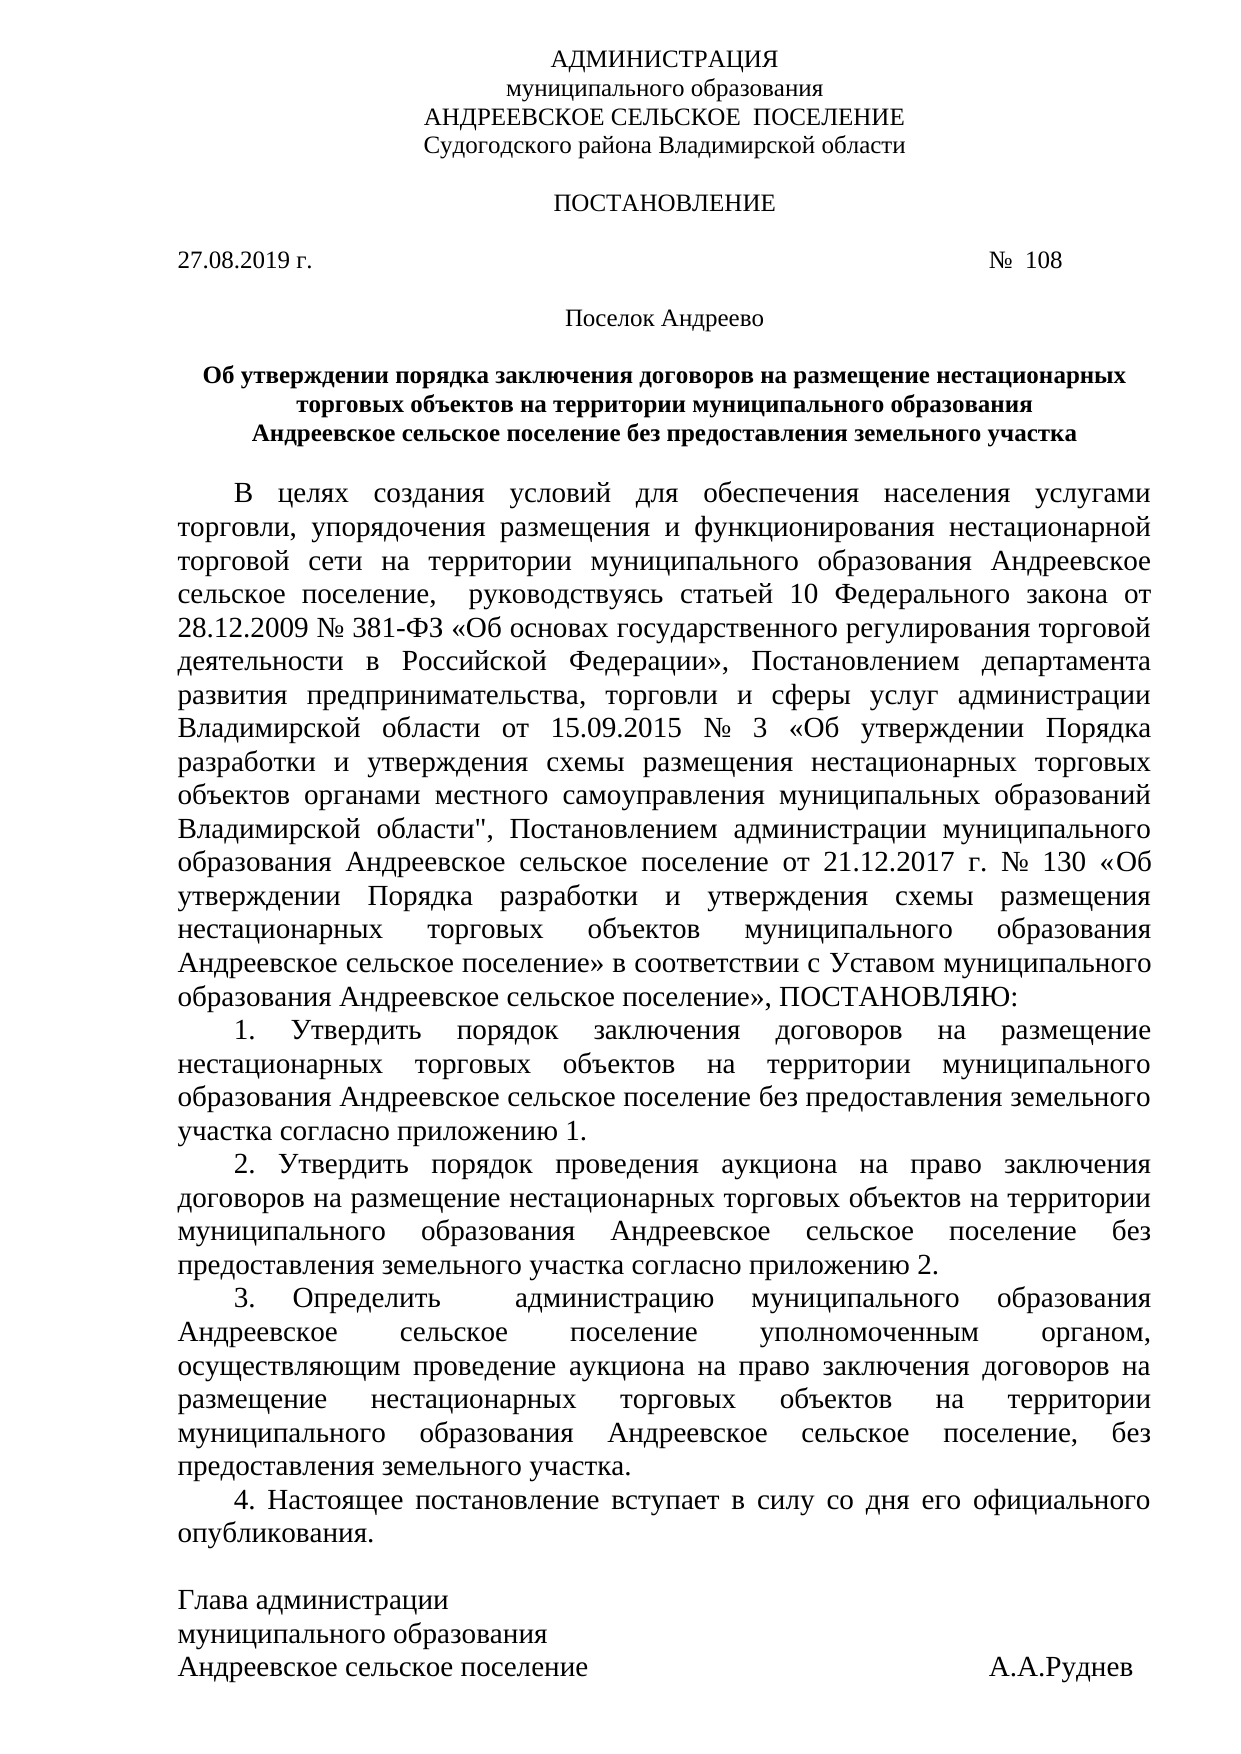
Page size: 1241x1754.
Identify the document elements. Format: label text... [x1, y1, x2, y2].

text 4. Настоящее постановление вступает в силу со дня его официального опубликования. [177, 1482, 1152, 1549]
text 2. Утвердить порядок проведения аукциона на право заключения договоров на размещение нестационарных торговых объектов на территории муниципального образования Андреевское сельское поселение без предоставления земельного участка согласно приложению 2. [177, 1146, 1152, 1281]
text Поселок Андреево [177, 303, 1152, 332]
title Андреевское сельское поселение без предоставления земельного участка [177, 418, 1152, 447]
text АНДРЕЕВСКОЕ СЕЛЬСКОЕ ПОСЕЛЕНИЕ [177, 102, 1152, 131]
text ПОСТАНОВЛЕНИЕ [175, 188, 1152, 217]
text 3. Определить администрацию муниципального образования Андреевское сельское поселение уполномоченным органом, осуществляющим проведение аукциона на право заключения договоров на размещение нестационарных торговых объектов на территории муниципального образования Андреевское сельское поселение, без предоставления земельного участка. [177, 1281, 1152, 1482]
title Об утверждении порядка заключения договоров на размещение нестационарных торговых объектов на территории муниципального образования [177, 361, 1152, 418]
text муниципального образования [177, 73, 1152, 102]
text Судогодского района Владимирской области [177, 131, 1152, 159]
text 1. Утвердить порядок заключения договоров на размещение нестационарных торговых объектов на территории муниципального образования Андреевское сельское поселение без предоставления земельного участка согласно приложению 1. [177, 1012, 1152, 1146]
text АДМИНИСТРАЦИЯ [177, 44, 1152, 73]
text муниципального образования [177, 1616, 1152, 1649]
text В целях создания условий для обеспечения населения услугами торговли, упорядочения размещения и функционирования нестационарной торговой сети на территории муниципального образования Андреевское сельское поселение, руководствуясь статьей 10 Федерального закона от 28.12.2009 № 381-ФЗ «Об основах государственного регулирования торговой деятельности в Российской Федерации», Постановлением департамента развития предпринимательства, торговли и сферы услуг администрации Владимирской области от 15.09.2015 № 3 «Об утверждении Порядка разработки и утверждения схемы размещения нестационарных торговых объектов органами местного самоуправления муниципальных образований Владимирской области", Постановлением администрации муниципального образования Андреевское сельское поселение от 21.12.2017 г. № 130 «Об утверждении Порядка разработки и утверждения схемы размещения нестационарных торговых объектов муниципального образования Андреевское сельское поселение» в соответствии с Уставом муниципального образования Андреевское сельское поселение», ПОСТАНОВЛЯЮ: [177, 476, 1152, 1012]
text 27.08.2019 г. № 108 [177, 246, 1152, 274]
text Глава администрации [177, 1582, 1152, 1616]
text Андреевское сельское поселение А.А.Руднев [177, 1649, 1152, 1683]
